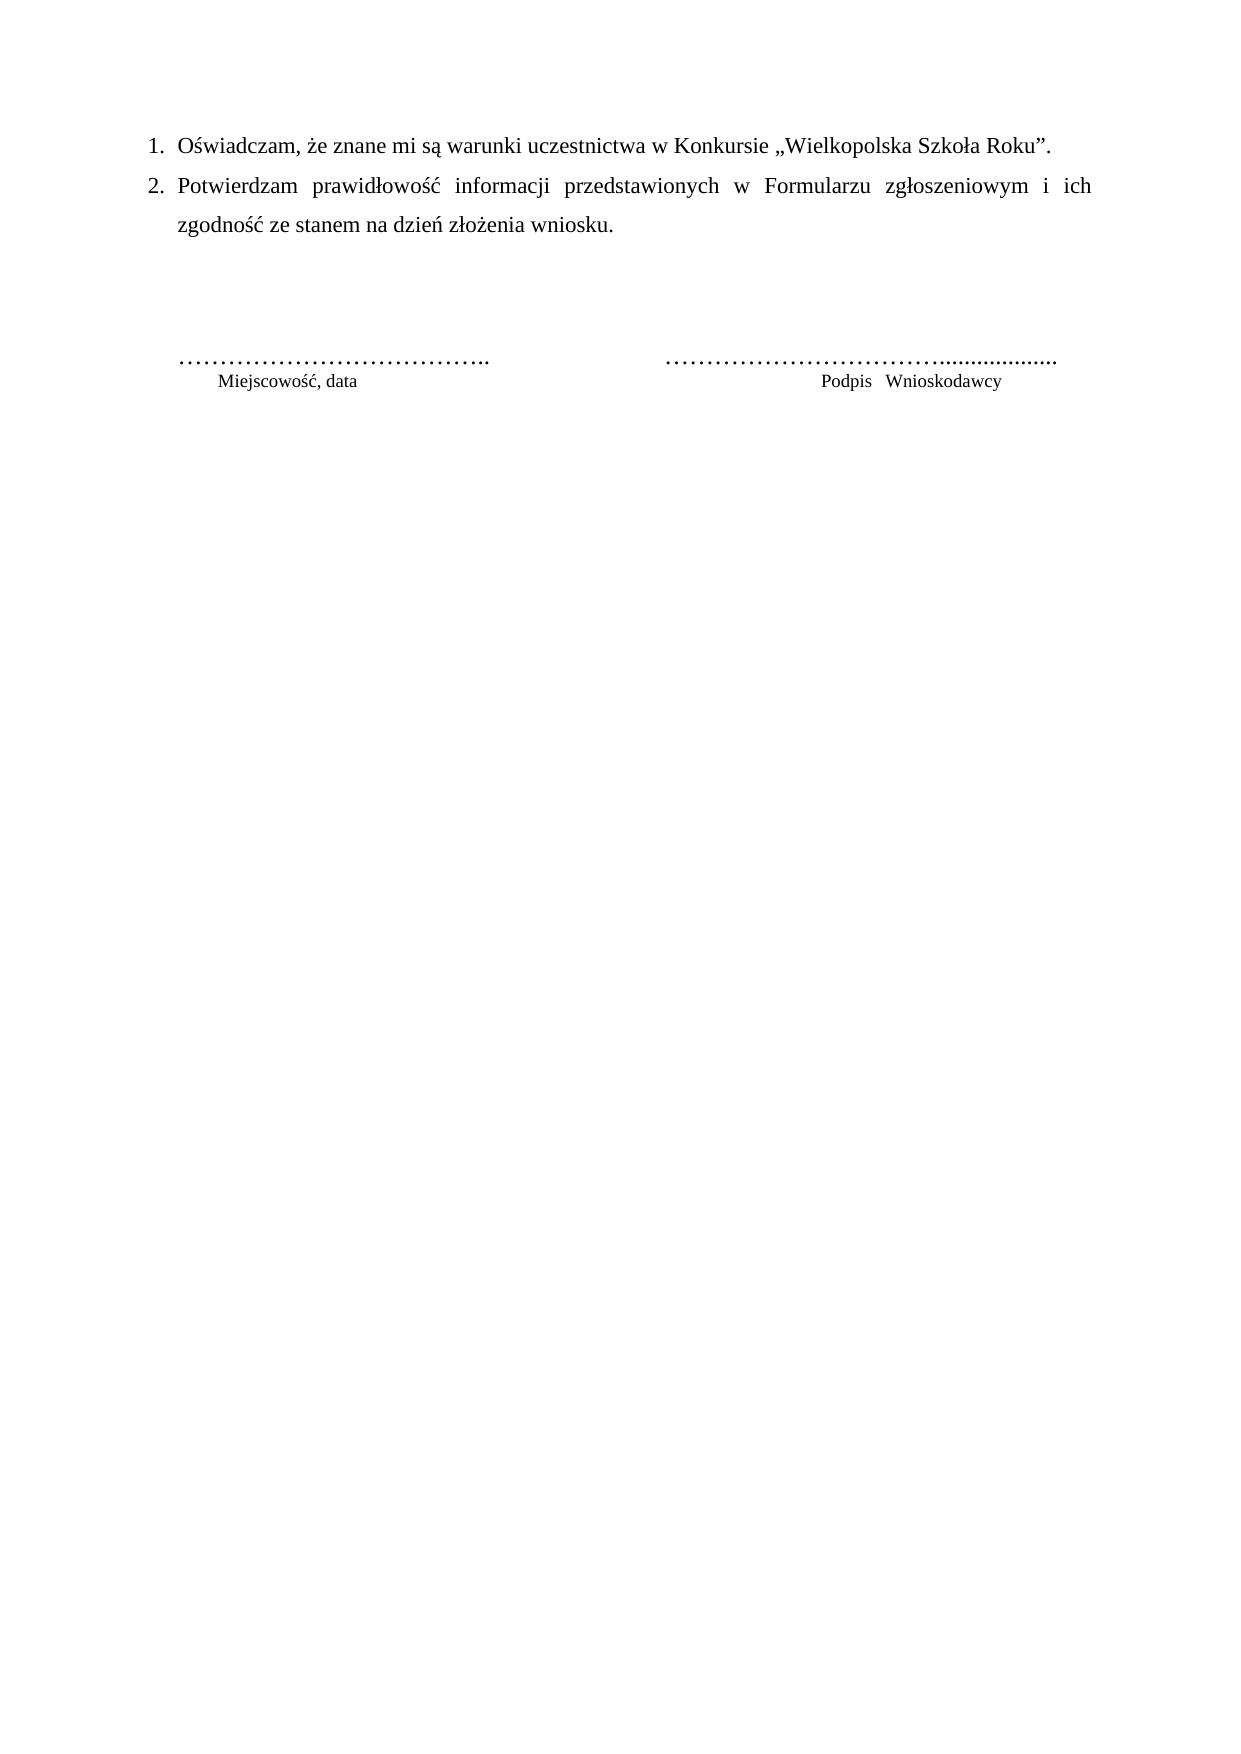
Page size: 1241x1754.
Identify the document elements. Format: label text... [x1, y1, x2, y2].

list Potwierdzam prawidłowość informacji przedstawionych w Formularzu zgłoszeniowym i ich zgodność ze stanem na dzień złożenia wniosku. [148, 172, 1093, 237]
list Oświadczam, że znane mi są warunki uczestnictwa w Konkursie „Wielkopolska Szkoła Roku”. [148, 132, 1093, 158]
text ……………………………….. ……………………………................... [177, 341, 1093, 370]
text Miejscowość, data Podpis Wnioskodawcy [148, 370, 1093, 391]
